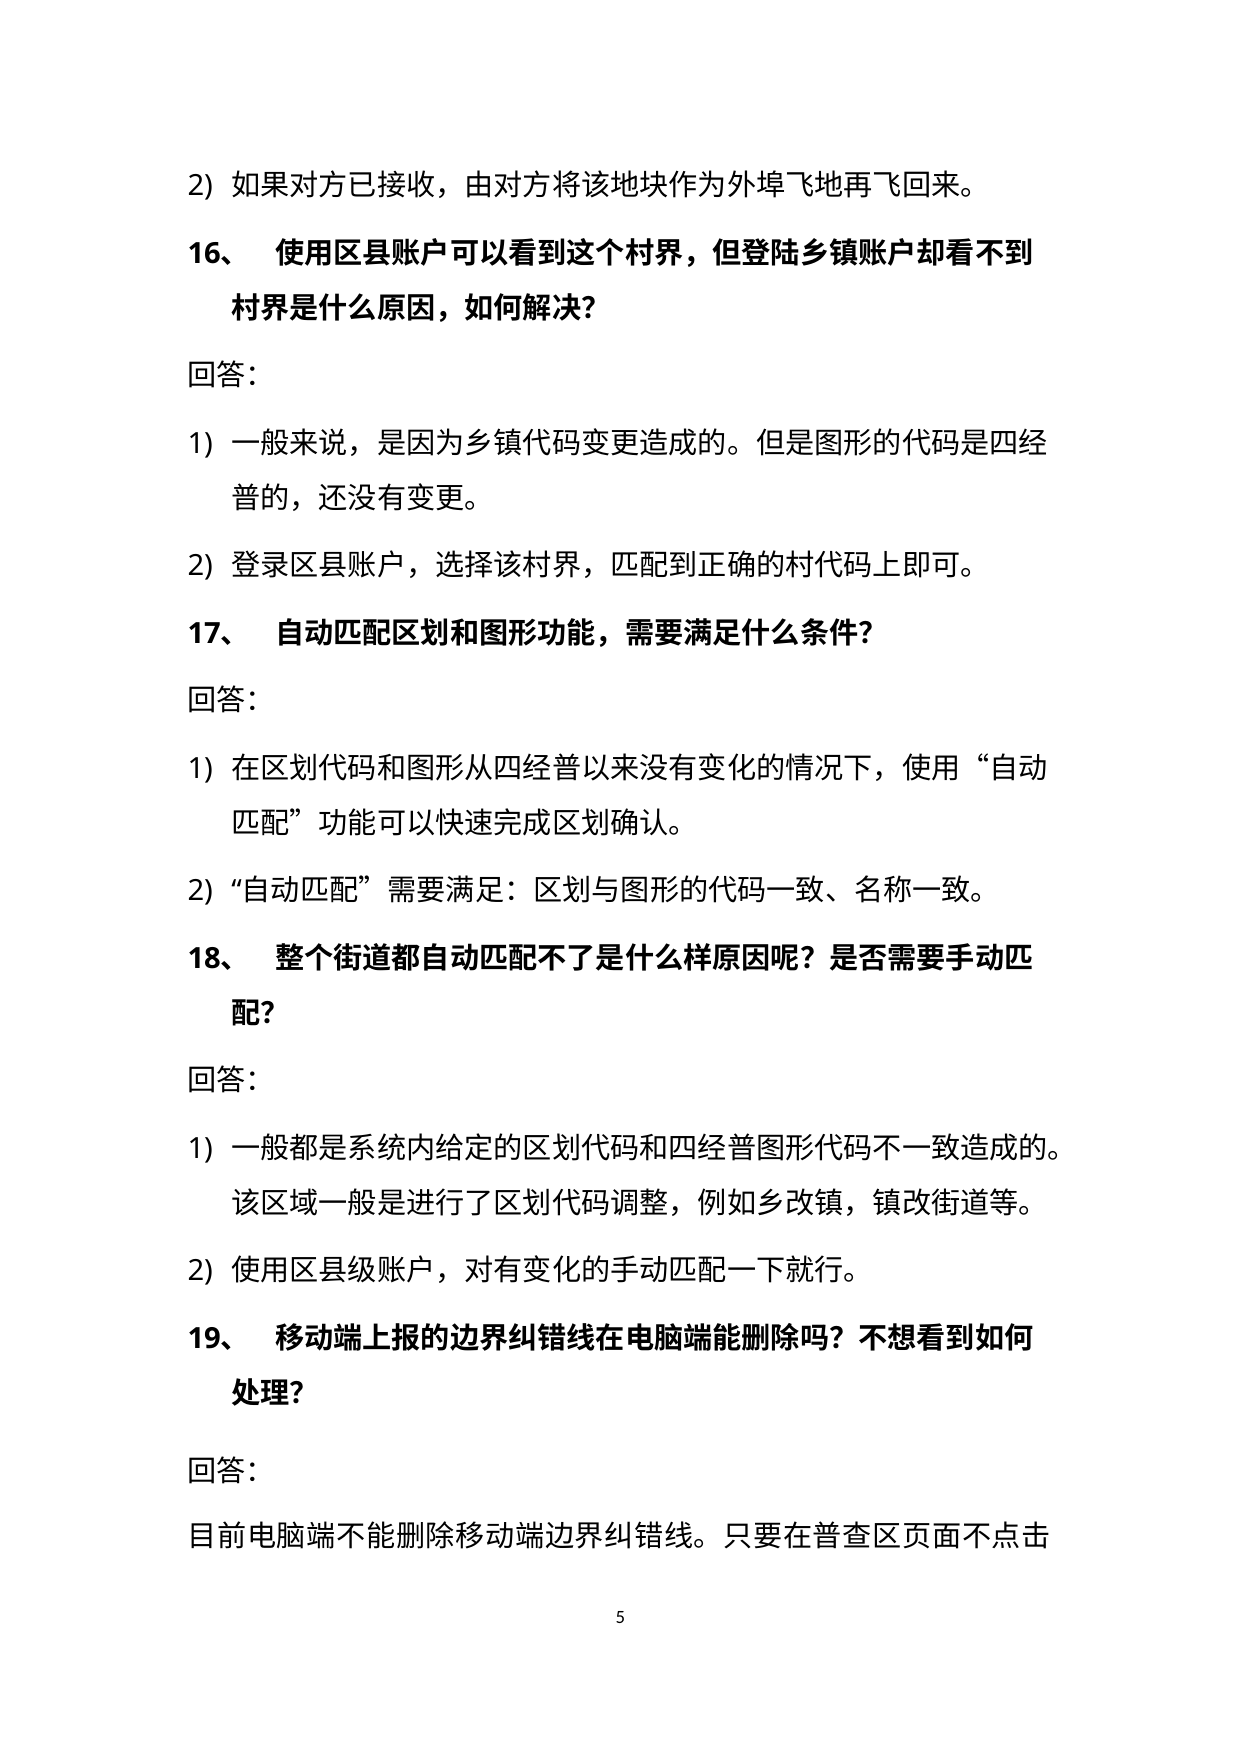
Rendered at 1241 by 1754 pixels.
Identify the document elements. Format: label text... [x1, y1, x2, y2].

list 整个街道都自动匹配不了是什么样原因呢？是否需要手动匹配？ [187, 934, 1053, 1032]
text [187, 1502, 1053, 1567]
list 一般来说，是因为乡镇代码变更造成的。但是图形的代码是四经普的，还没有变更。 [187, 419, 1053, 517]
list 使用区县账户可以看到这个村界，但登陆乡镇账户却看不到村界是什么原因，如何解决？ [187, 229, 1053, 327]
list 自动匹配区划和图形功能，需要满足什么条件？ [187, 609, 1053, 652]
list 使用区县级账户，对有变化的手动匹配一下就行。 [187, 1247, 1053, 1289]
text 回答： [187, 352, 1053, 394]
list “自动匹配”需要满足：区划与图形的代码一致、名称一致。 [187, 867, 1053, 909]
text 回答： [187, 1057, 1053, 1099]
text 回答： [187, 677, 1053, 719]
list 如果对方已接收，由对方将该地块作为外埠飞地再飞回来。 [187, 162, 1053, 204]
text 回答： [187, 1437, 1053, 1502]
list 一般都是系统内给定的区划代码和四经普图形代码不一致造成的。该区域一般是进行了区划代码调整，例如乡改镇，镇改街道等。 [187, 1124, 1053, 1221]
list 移动端上报的边界纠错线在电脑端能删除吗？不想看到如何处理？ [187, 1314, 1053, 1411]
list 登录区县账户，选择该村界，匹配到正确的村代码上即可。 [187, 542, 1053, 584]
list 在区划代码和图形从四经普以来没有变化的情况下，使用“自动匹配”功能可以快速完成区划确认。 [187, 744, 1053, 842]
